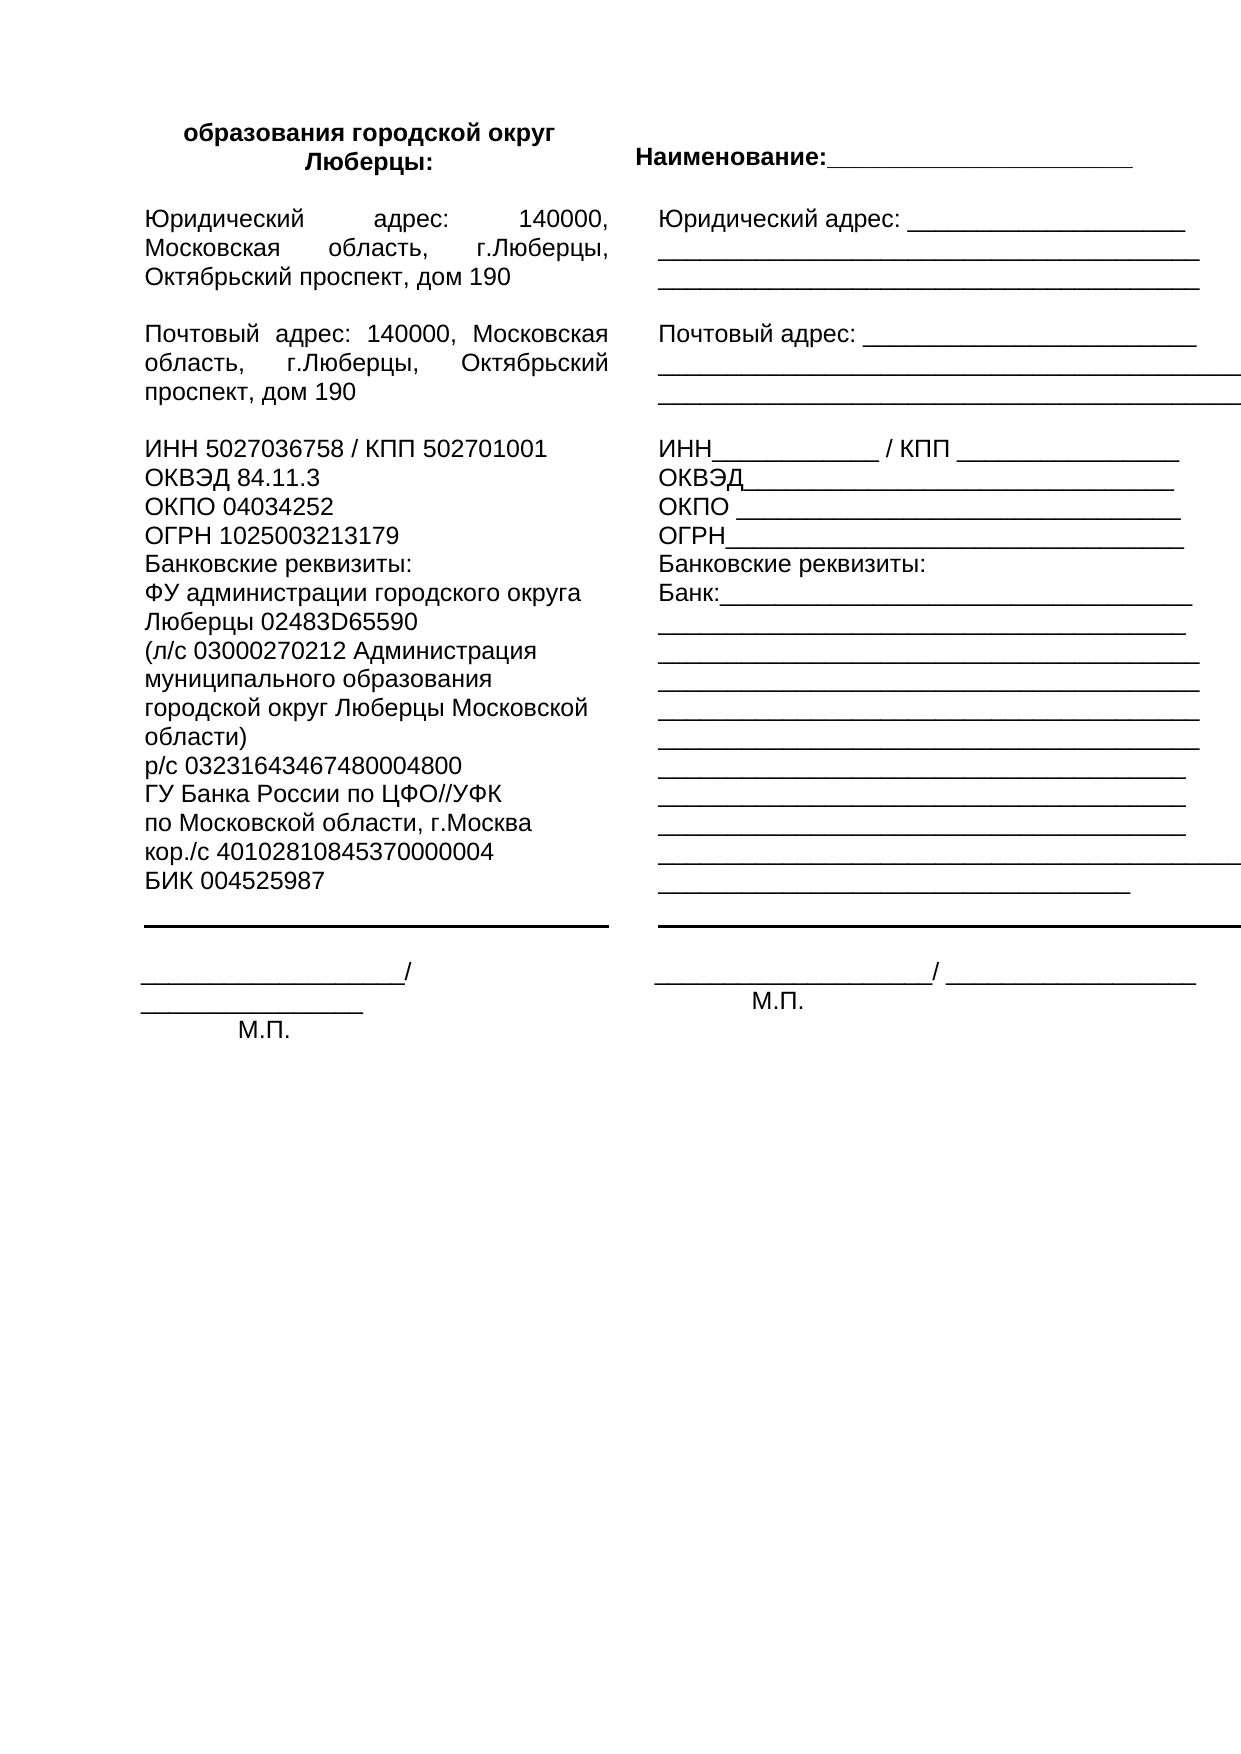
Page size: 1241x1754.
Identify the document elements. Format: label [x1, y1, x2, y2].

table_header [118, 118, 620, 204]
table_header [620, 118, 1137, 204]
table_cell [118, 204, 620, 1048]
table_cell [620, 204, 1137, 1048]
